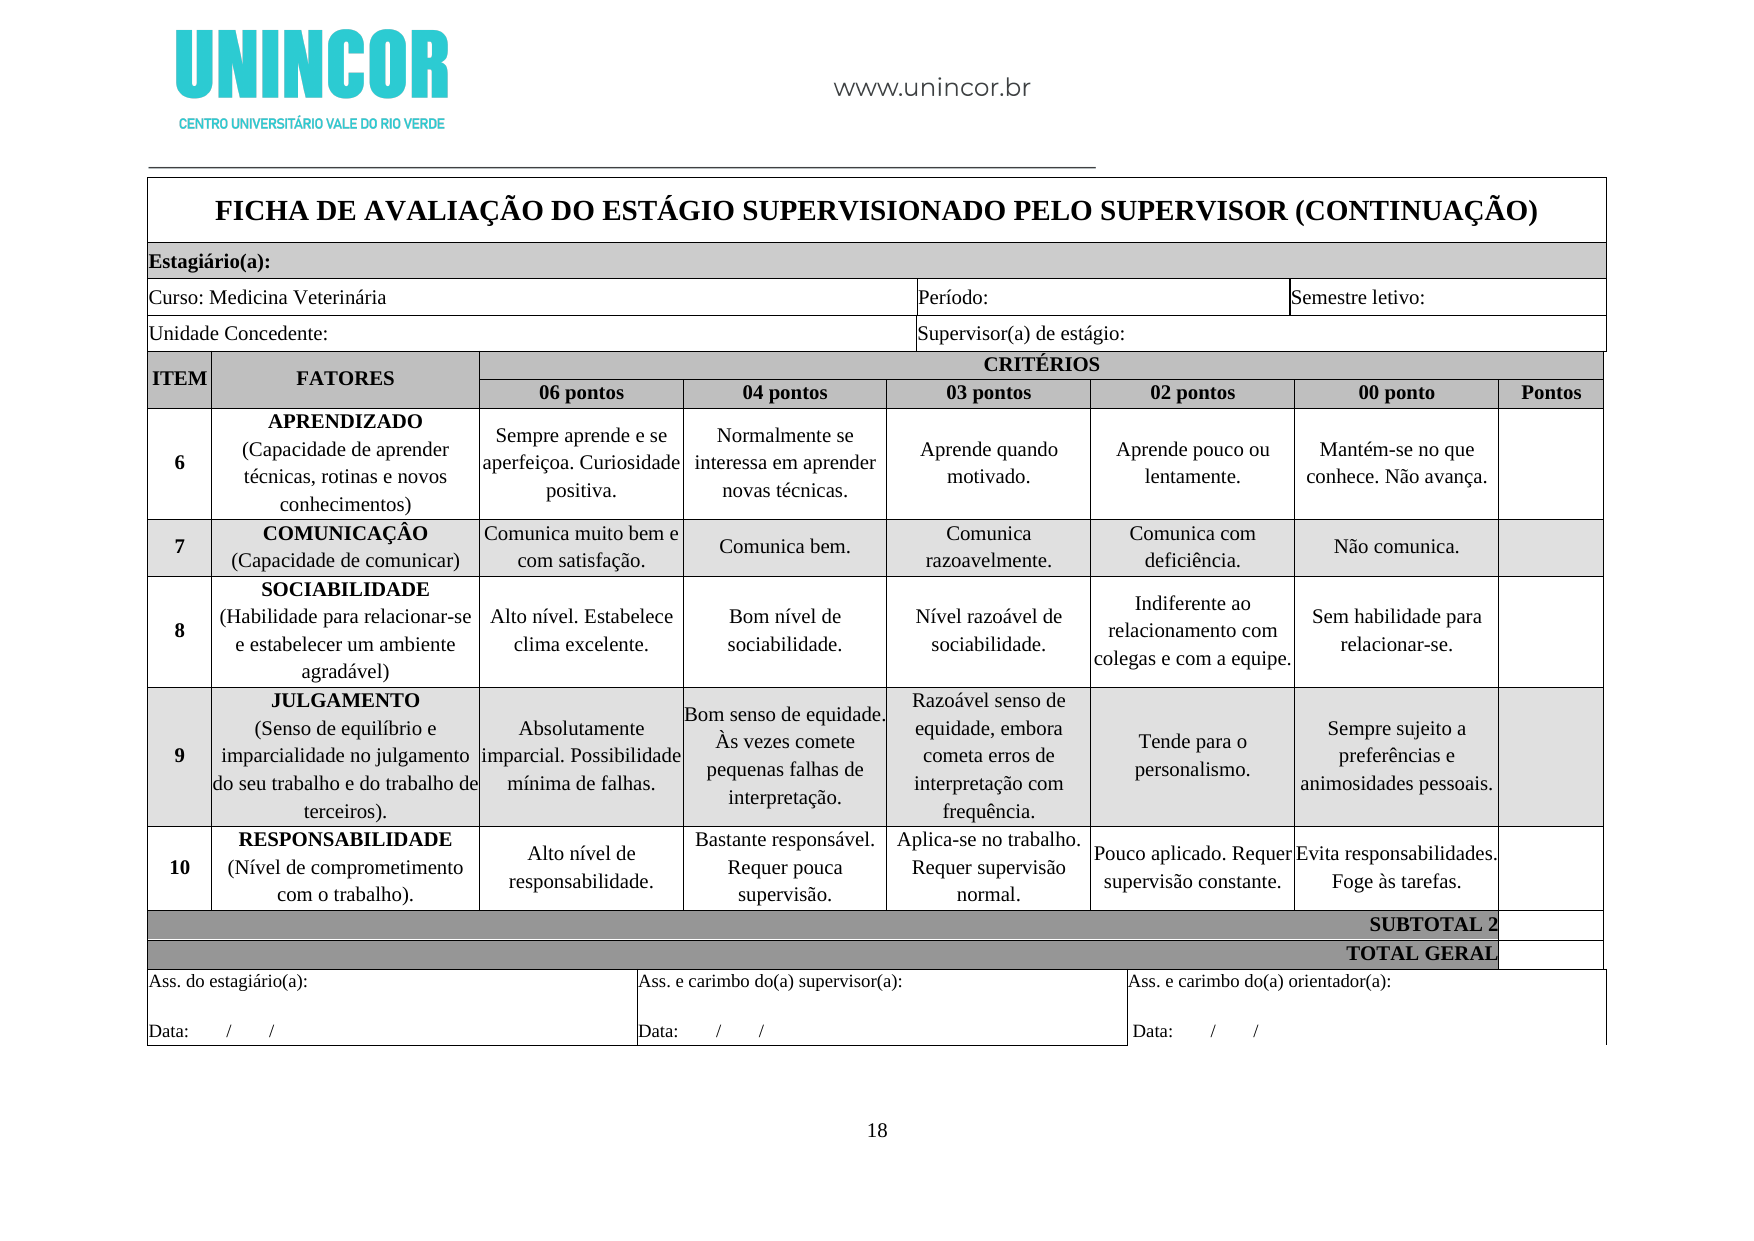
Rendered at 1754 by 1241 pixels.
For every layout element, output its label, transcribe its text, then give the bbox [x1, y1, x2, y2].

table_cell ITEM [148, 352, 211, 408]
table_cell Nível razoável de sociabilidade. [887, 577, 1090, 687]
table_cell 03 pontos [887, 380, 1090, 408]
table_cell [917, 243, 1606, 278]
table_cell 7 [148, 520, 211, 576]
table_cell 6 [148, 409, 211, 519]
table_cell Curso: Medicina Veterinária [148, 279, 917, 314]
table_cell Razoável senso de equidade, embora cometa erros de interpretação com frequência. [887, 688, 1090, 826]
table_cell Sem habilidade para relacionar-se. [1295, 577, 1498, 687]
table_cell RESPONSABILIDADE (Nível de comprometimento com o trabalho). [212, 827, 479, 910]
table_cell Semestre letivo: [1291, 279, 1606, 314]
table_cell 10 [148, 827, 211, 910]
table_cell Sempre aprende e se aperfeiçoa. Curiosidade positiva. [480, 409, 683, 519]
table_cell COMUNICAÇÂO (Capacidade de comunicar) [212, 520, 479, 576]
table_cell [1499, 941, 1603, 969]
table_cell Aprende pouco ou lentamente. [1091, 409, 1294, 519]
table_cell Unidade Concedente: [148, 316, 916, 351]
table_cell [1499, 577, 1603, 687]
table_cell Bom nível de sociabilidade. [684, 577, 886, 687]
table_cell Pontos [1499, 380, 1603, 408]
table_cell Pouco aplicado. Requer supervisão constante. [1091, 827, 1294, 910]
picture [2, 0, 1242, 247]
table_cell 06 pontos [480, 380, 683, 408]
table_cell Indiferente ao relacionamento com colegas e com a equipe. [1091, 577, 1294, 687]
table_cell 04 pontos [684, 380, 886, 408]
table_cell [1499, 688, 1603, 826]
table_cell [1499, 827, 1603, 910]
table_cell Comunica muito bem e com satisfação. [480, 520, 683, 576]
table_cell Comunica razoavelmente. [887, 520, 1090, 576]
table_cell FATORES [212, 352, 479, 408]
table_cell Comunica bem. [684, 520, 886, 576]
table_cell Supervisor(a) de estágio: [917, 316, 1606, 351]
table_cell Mantém-se no que conhece. Não avança. [1295, 409, 1498, 519]
table_cell Ass. e carimbo do(a) supervisor(a): Data: / / [638, 970, 1127, 1045]
table_cell TOTAL GERAL [148, 941, 1498, 969]
table_cell Aplica-se no trabalho. Requer supervisão normal. [887, 827, 1090, 910]
table_cell CRITÉRIOS [480, 352, 1603, 379]
table_cell 00 ponto [1295, 380, 1498, 408]
table_cell Normalmente se interessa em aprender novas técnicas. [684, 409, 886, 519]
table_cell Alto nível. Estabelece clima excelente. [480, 577, 683, 687]
table_cell Alto nível de responsabilidade. [480, 827, 683, 910]
table_header FICHA DE AVALIAÇÃO DO ESTÁGIO SUPERVISIONADO PELO SUPERVISOR (CONTINUAÇÃO) [148, 178, 1606, 242]
table_cell Aprende quando motivado. [887, 409, 1090, 519]
table_cell Evita responsabilidades. Foge às tarefas. [1295, 827, 1498, 910]
table_cell Ass. e carimbo do(a) orientador(a): Data: / / [1128, 970, 1606, 1045]
table_cell [1499, 911, 1603, 939]
table_cell APRENDIZADO (Capacidade de aprender técnicas, rotinas e novos conhecimentos) [212, 409, 479, 519]
table_cell SUBTOTAL 2 [148, 911, 1498, 939]
table_cell 9 [148, 688, 211, 826]
table_cell Não comunica. [1295, 520, 1498, 576]
table_cell [1499, 520, 1603, 576]
table_cell JULGAMENTO (Senso de equilíbrio e imparcialidade no julgamento do seu trabalho e do trabalho de terceiros). [212, 688, 479, 826]
table_cell Bastante responsável. Requer pouca supervisão. [684, 827, 886, 910]
table_cell Tende para o personalismo. [1091, 688, 1294, 826]
table_cell 8 [148, 577, 211, 687]
table_cell Estagiário(a): [148, 243, 917, 278]
table_cell [1499, 409, 1603, 519]
table_cell Período: [918, 279, 1289, 314]
table_cell SOCIABILIDADE (Habilidade para relacionar-se e estabelecer um ambiente agradável) [212, 577, 479, 687]
table_cell Absolutamente imparcial. Possibilidade mínima de falhas. [480, 688, 683, 826]
table_cell Bom senso de equidade. Às vezes comete pequenas falhas de interpretação. [684, 688, 886, 826]
table_cell Sempre sujeito a preferências e animosidades pessoais. [1295, 688, 1498, 826]
table_cell 02 pontos [1091, 380, 1294, 408]
table_cell Ass. do estagiário(a): Data: / / [148, 970, 637, 1045]
table_cell Comunica com deficiência. [1091, 520, 1294, 576]
